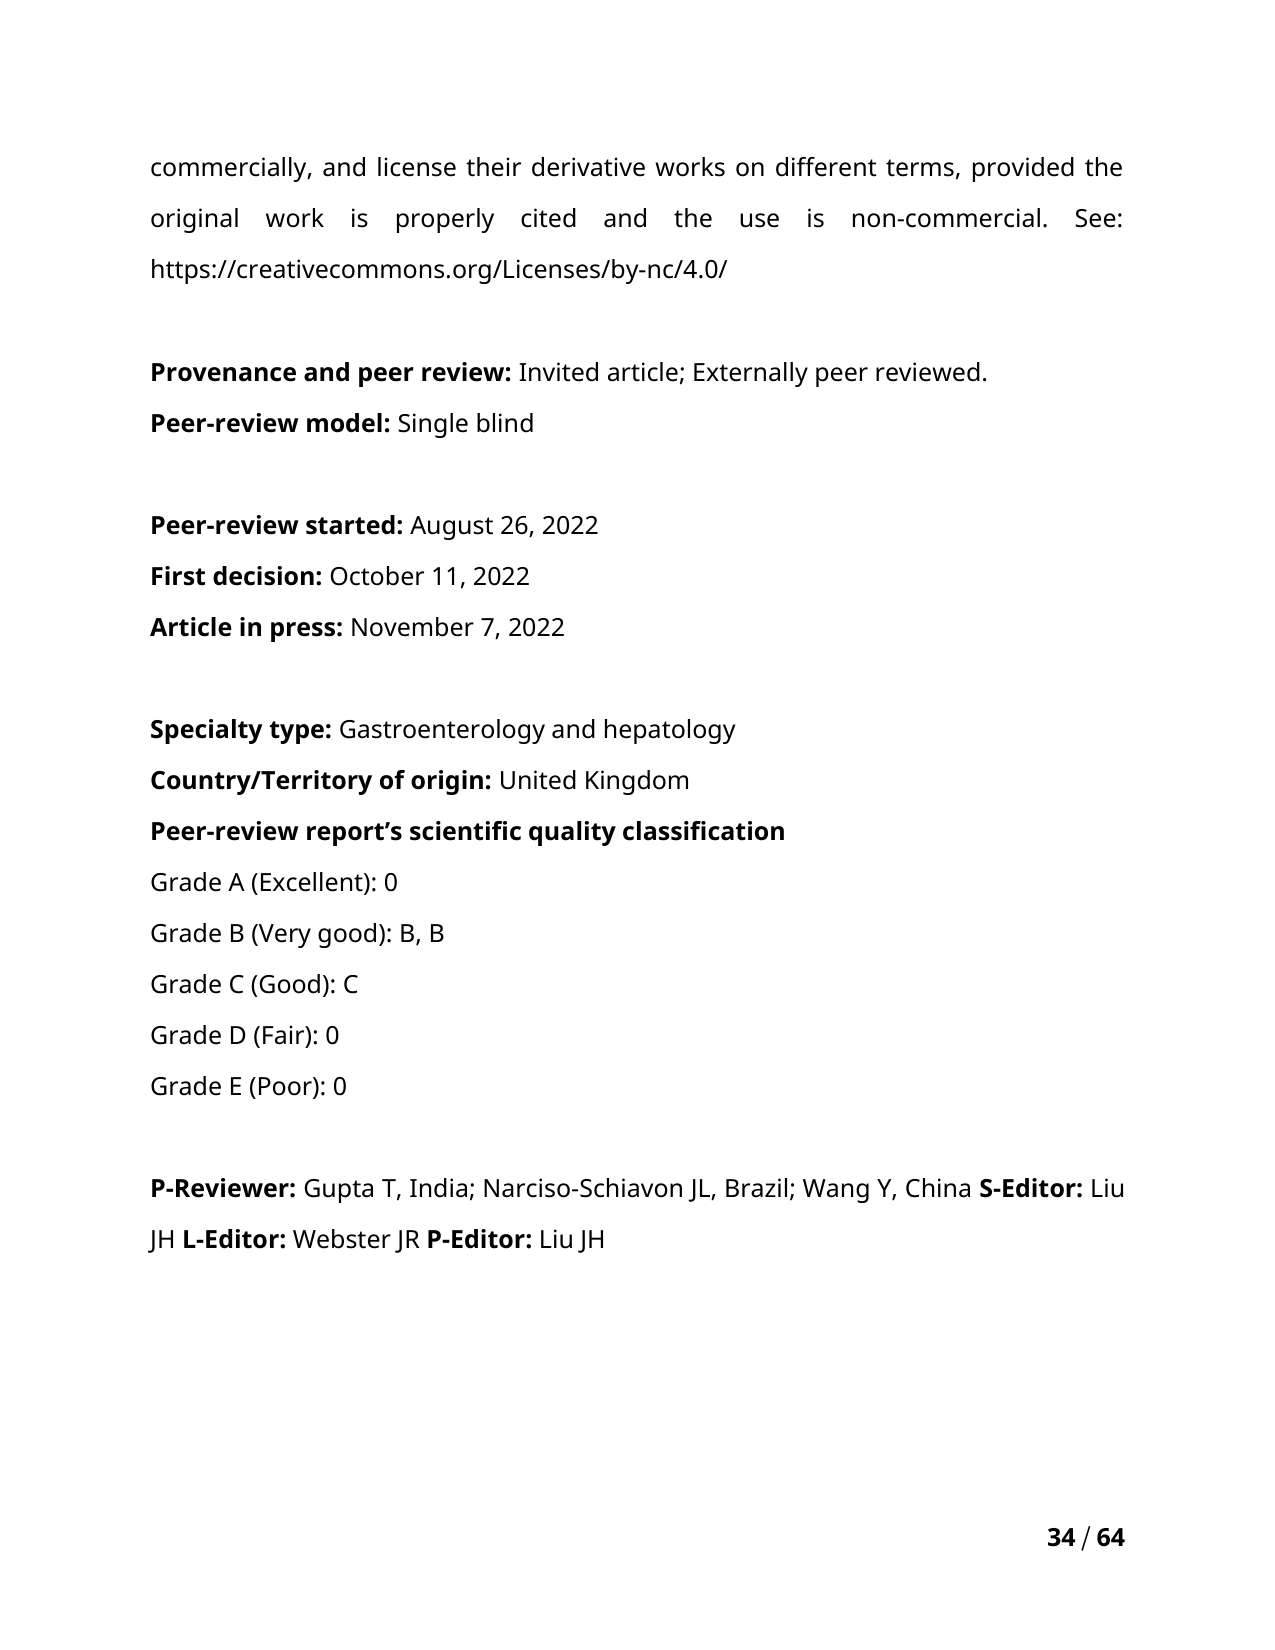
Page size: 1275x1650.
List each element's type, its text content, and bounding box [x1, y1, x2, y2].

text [150, 150, 1125, 286]
text Specialty type: Gastroenterology and hepatology [150, 711, 1125, 746]
text P-Reviewer: Gupta T, India; Narciso-Schiavon JL, Brazil; Wang Y, China S-Editor: Liu JH L-Editor: Webster JR P-Editor: Liu JH [150, 1171, 1125, 1256]
text Grade E (Poor): 0 [150, 1069, 1125, 1103]
text Grade D (Fair): 0 [150, 1018, 1125, 1052]
text Article in press: November 7, 2022 [150, 609, 1125, 643]
text Peer-review model: Single blind [150, 405, 1125, 439]
text Grade A (Excellent): 0 [150, 864, 1125, 899]
text Peer-review report’s scientific quality classification [150, 813, 1125, 848]
text Country/Territory of origin: United Kingdom [150, 762, 1125, 797]
text Grade C (Good): C [150, 967, 1125, 1001]
text Peer-review started: August 26, 2022 [150, 507, 1125, 541]
text Provenance and peer review: Invited article; Externally peer reviewed. [150, 354, 1125, 388]
text Grade B (Very good): B, B [150, 916, 1125, 950]
text First decision: October 11, 2022 [150, 558, 1125, 592]
